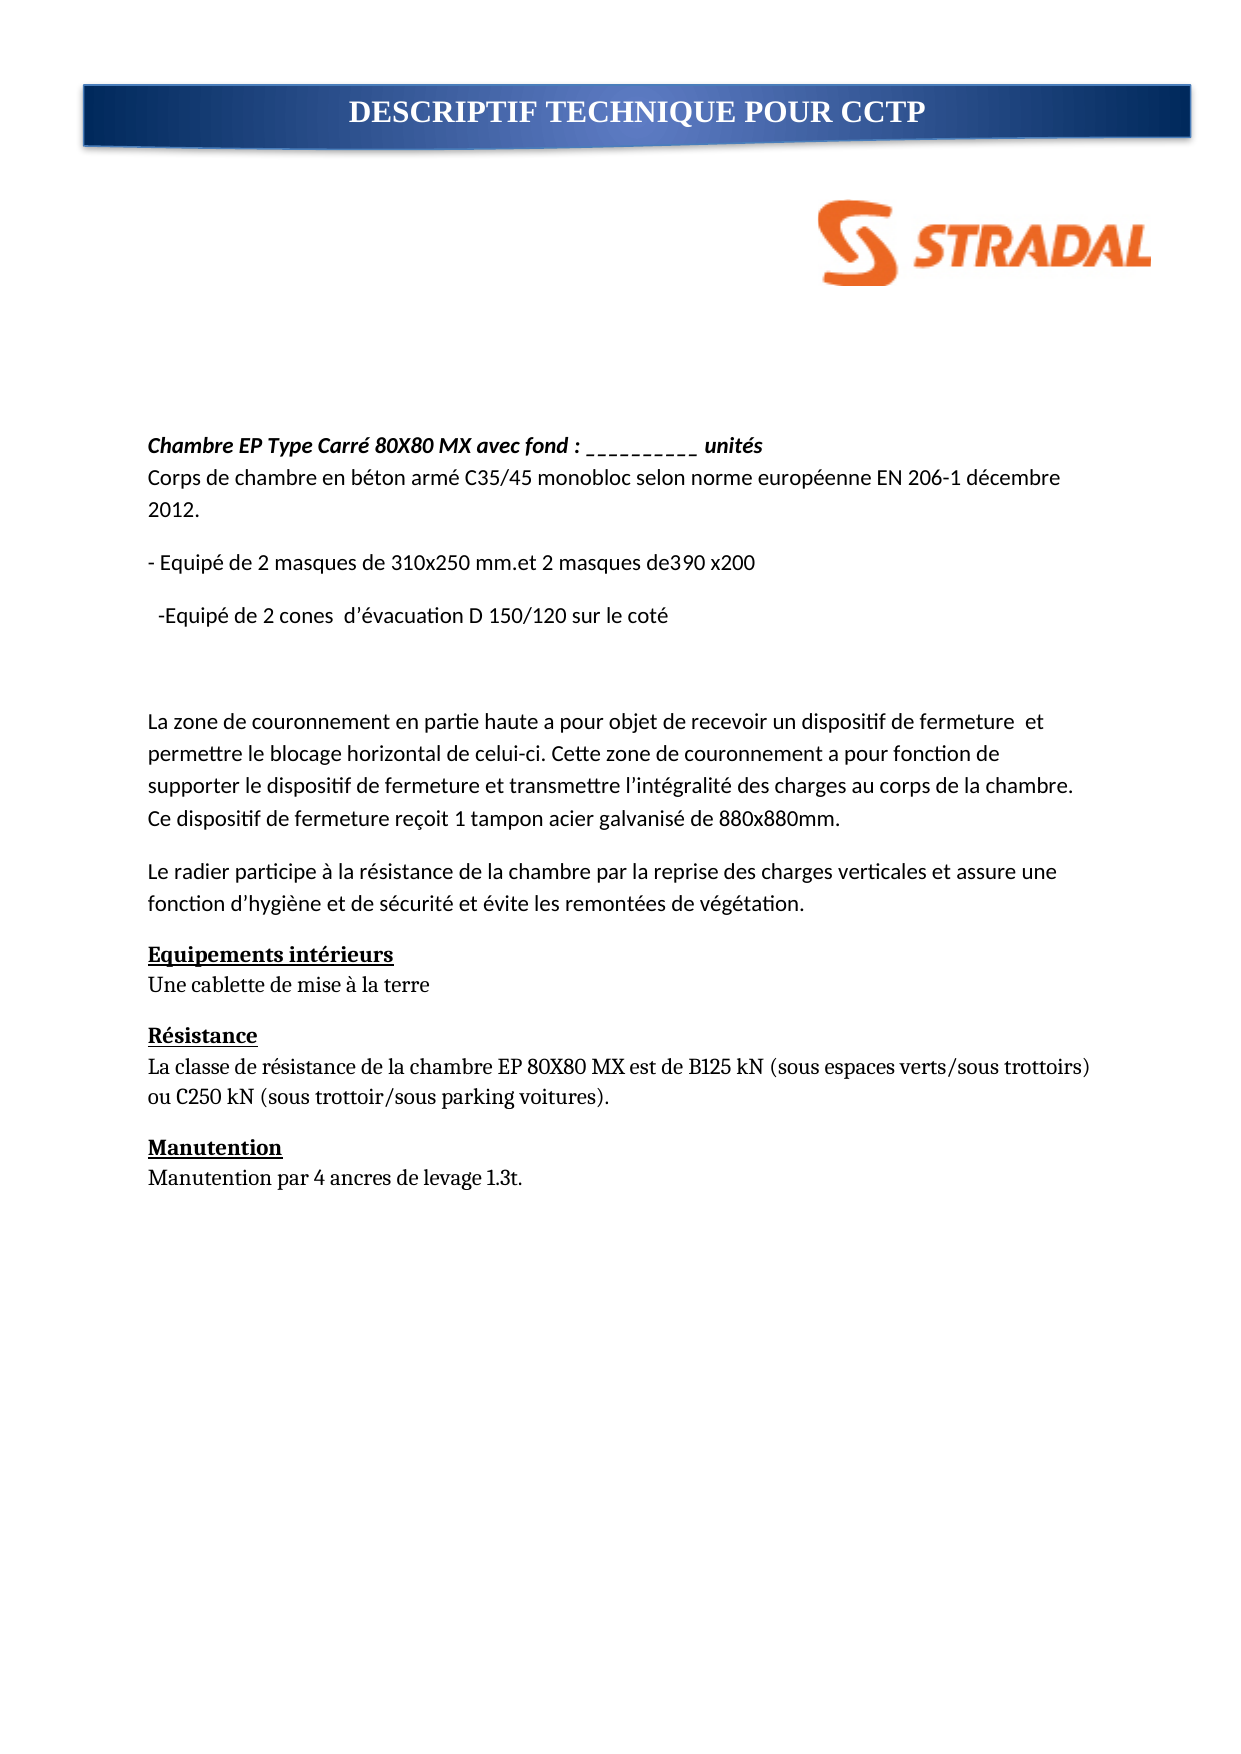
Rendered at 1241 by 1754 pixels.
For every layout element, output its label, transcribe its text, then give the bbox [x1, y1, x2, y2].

text -Equipé de 2 cones d’évacuation D 150/120 sur le coté [148, 601, 1093, 629]
text Manutention Manutention par 4 ancres de levage 1.3t. [148, 1135, 1093, 1191]
text - Equipé de 2 masques de 310x250 mm.et 2 masques de390 x200 [148, 548, 1093, 576]
picture [817, 199, 1151, 286]
text La zone de couronnement en partie haute a pour objet de recevoir un dispositif de fermeture et permettre le blocage horizontal de celui-ci. Cette zone de couronnement a pour fonction de supporter le dispositif de fermeture et transmettre l’intégralité des charges au corps de la chambre. Ce dispositif de fermeture reçoit 1 tampon acier galvanisé de 880x880mm. [148, 707, 1093, 832]
text Résistance La classe de résistance de la chambre EP 80X80 MX est de B125 kN (sous espaces verts/sous trottoirs) ou C250 kN (sous trottoir/sous parking voitures). [148, 1023, 1093, 1110]
text Equipements intérieurs Une cablette de mise à la terre [148, 942, 1093, 998]
text Chambre EP Type Carré 80X80 MX avec fond : __________ unités Corps de chambre en béton armé C35/45 monobloc selon norme européenne EN 206-1 décembre 2012. [148, 431, 1093, 523]
text Le radier participe à la résistance de la chambre par la reprise des charges verticales et assure une fonction d’hygiène et de sécurité et évite les remontées de végétation. [148, 857, 1093, 917]
